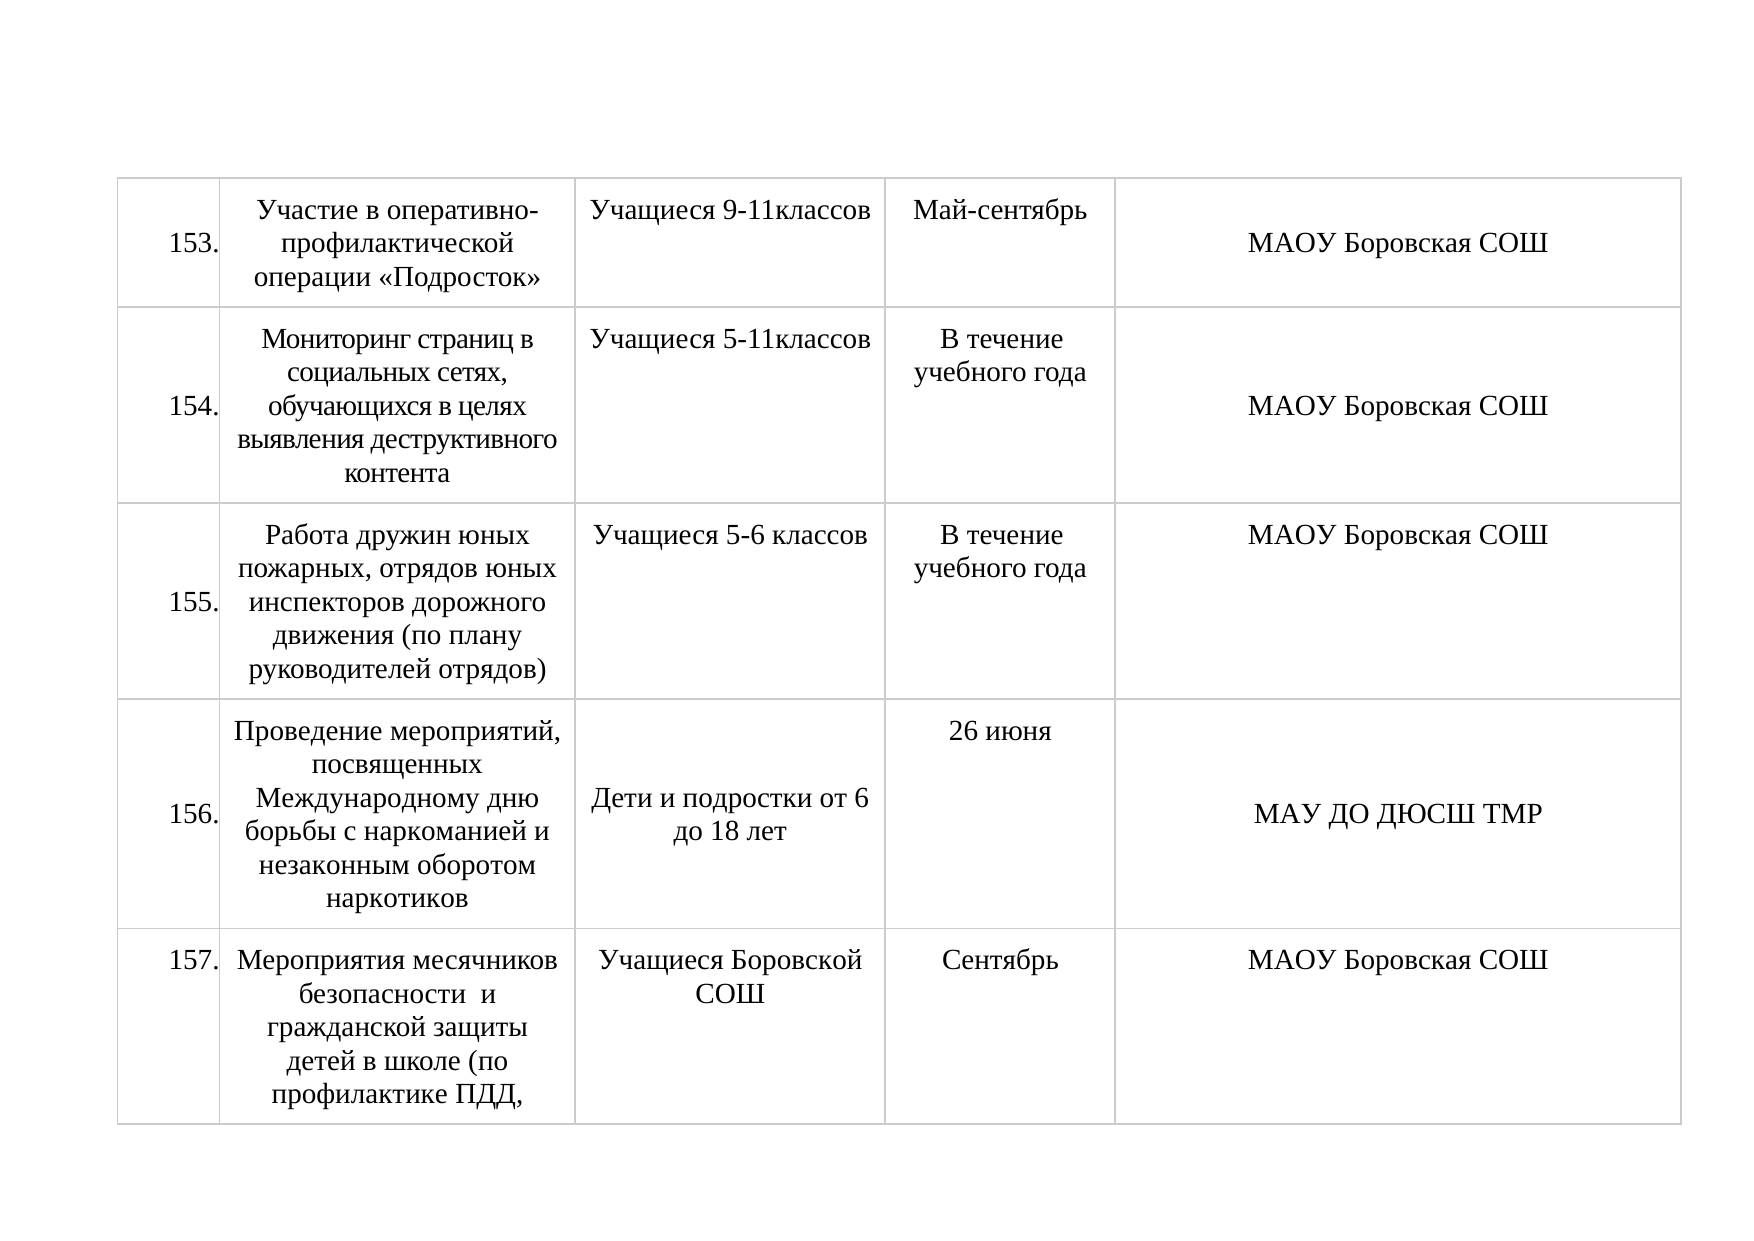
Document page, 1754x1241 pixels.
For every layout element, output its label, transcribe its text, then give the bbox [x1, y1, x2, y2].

table_cell Дети и подростки от 6 до 18 лет [576, 700, 884, 927]
table_cell [118, 308, 219, 502]
table_cell Работа дружин юных пожарных, отрядов юных инспекторов дорожного движения (по плану руководителей отрядов) [220, 504, 574, 698]
table_cell МАУ ДО ДЮСШ ТМР [1116, 700, 1680, 927]
table_cell [118, 179, 219, 306]
table_cell [118, 504, 219, 698]
table_cell Учащиеся 5-6 классов [576, 504, 884, 698]
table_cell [576, 929, 884, 1123]
table_cell МАОУ Боровская СОШ [1116, 308, 1680, 502]
table_cell [118, 700, 219, 927]
table_cell Учащиеся 5-11классов [576, 308, 884, 502]
table_cell 26 июня [886, 700, 1114, 927]
table_cell В течение учебного года [886, 308, 1114, 502]
table_cell Мониторинг страниц в социальных сетях, обучающихся в целях выявления деструктивного контента [220, 308, 574, 502]
table_cell Учащиеся 9-11классов [576, 179, 884, 306]
table_cell В течение учебного года [886, 504, 1114, 698]
table_cell МАОУ Боровская СОШ [1116, 504, 1680, 698]
table_cell Участие в оперативно-профилактической операции «Подросток» [220, 179, 574, 306]
table_cell Сентябрь [886, 929, 1114, 1123]
table_cell Проведение мероприятий, посвященных Международному дню борьбы с наркоманией и незаконным оборотом наркотиков [220, 700, 574, 927]
table_cell Май-сентябрь [886, 179, 1114, 306]
table_cell [118, 929, 219, 1123]
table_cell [220, 929, 574, 1123]
table_cell МАОУ Боровская СОШ [1116, 179, 1680, 306]
table_cell МАОУ Боровская СОШ [1116, 929, 1680, 1123]
